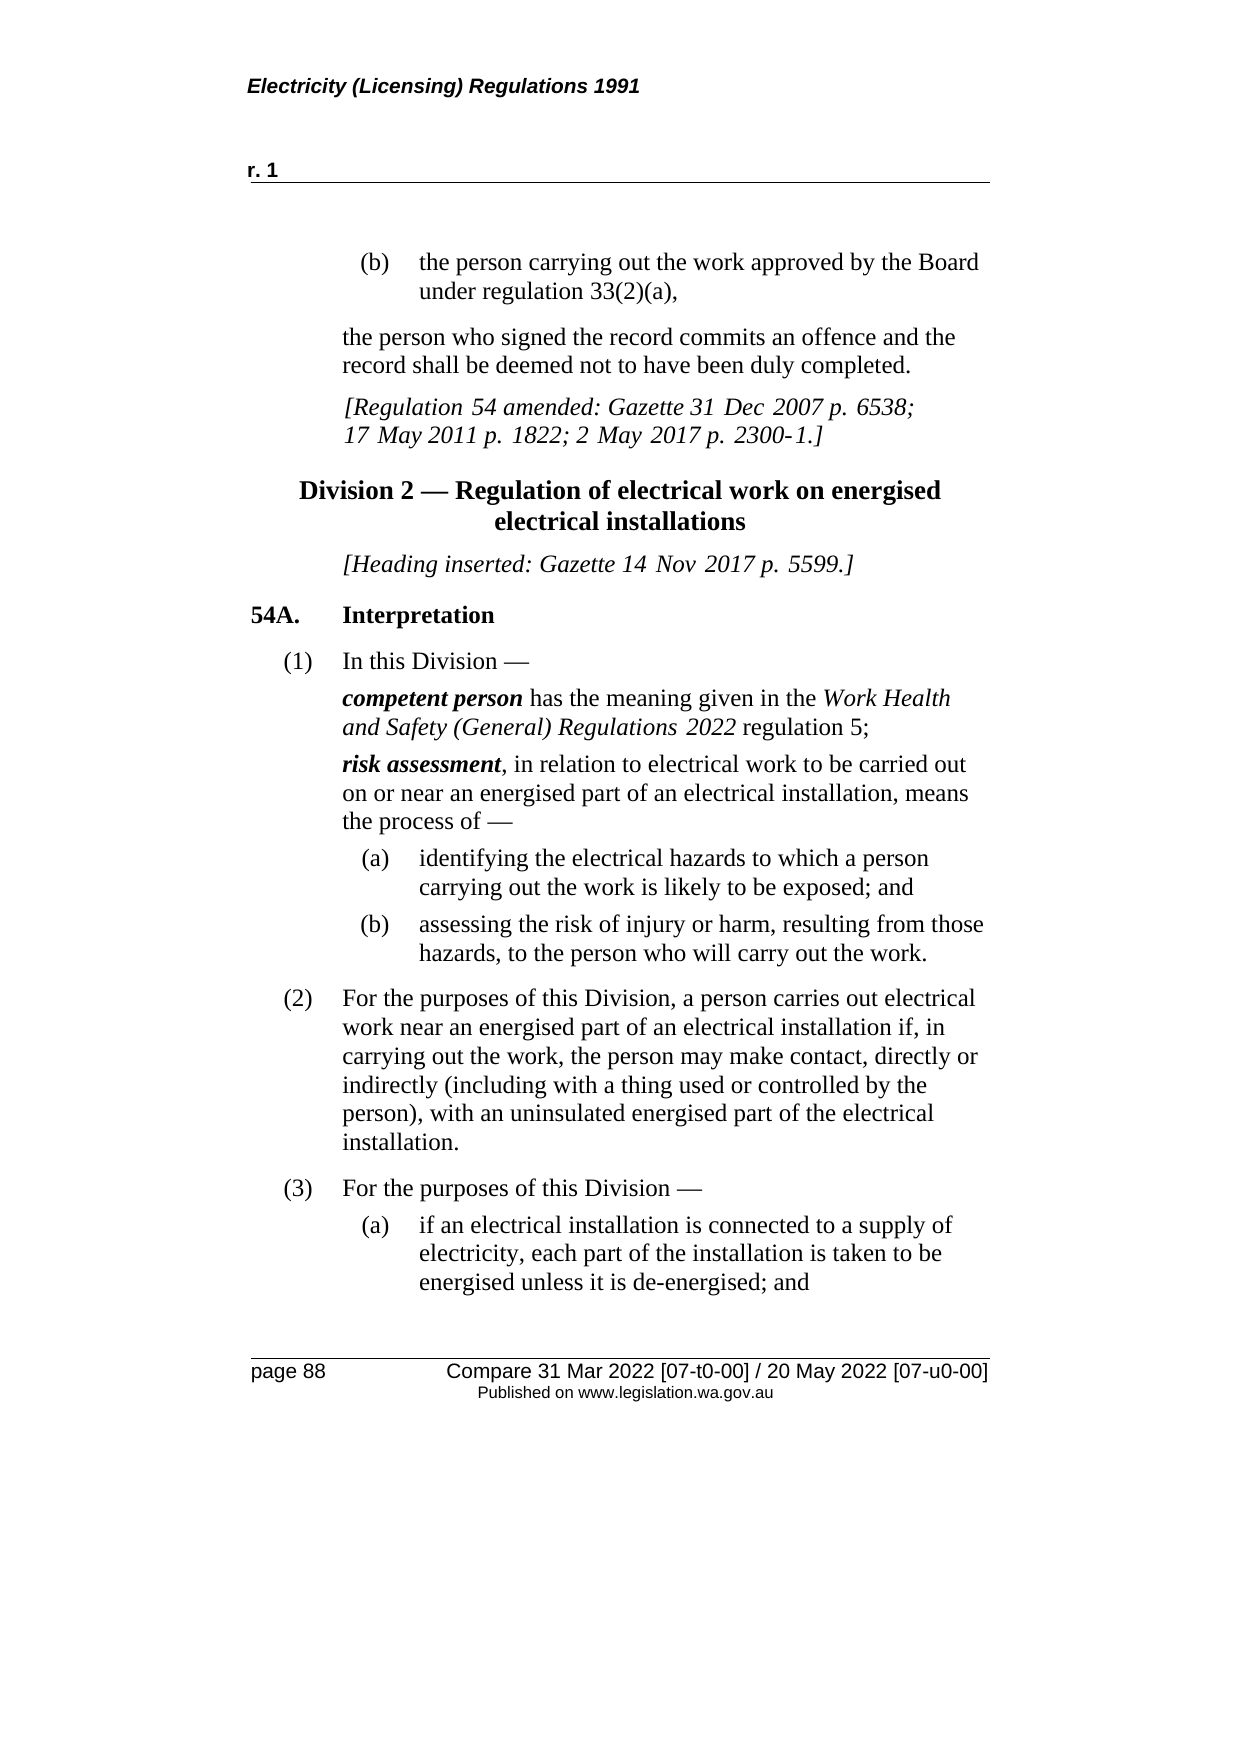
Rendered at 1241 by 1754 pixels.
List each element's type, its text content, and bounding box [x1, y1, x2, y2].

subtitle Division 2 — Regulation of electrical work on energised electrical installations [251, 474, 990, 536]
text (b) assessing the risk of injury or harm, resulting from those hazards, to the person who will carry out the work. [251, 909, 990, 967]
text competent person has the meaning given in the Work Health and Safety (General) Regulations 2022 regulation 5; [251, 683, 990, 741]
text (1) In this Division — [251, 646, 990, 675]
text the person who signed the record commits an offence and the record shall be deemed not to have been duly completed. [251, 322, 990, 379]
text (2) For the purposes of this Division, a person carries out electrical work near an energised part of an electrical installation if, in carrying out the work, the person may make contact, directly or indirectly (including with a thing used or controlled by the person), with an uninsulated energised part of the electrical installation. [251, 983, 990, 1156]
text risk assessment, in relation to electrical work to be carried out on or near an energised part of an electrical installation, means the process of — [251, 749, 990, 835]
text (a) identifying the electrical hazards to which a person carrying out the work is likely to be exposed; and [251, 843, 990, 901]
text (3) For the purposes of this Division — [251, 1173, 990, 1201]
text (a) if an electrical installation is connected to a supply of electricity, each part of the installation is taken to be energised unless it is de-energised; and [251, 1210, 990, 1296]
subtitle [Heading inserted: Gazette 14 Nov 2017 p. 5599.] [251, 549, 990, 578]
text [Regulation 54 amended: Gazette 31 Dec 2007 p. 6538; 17 May 2011 p. 1822; 2 May 2017 p. 2300-1.] [251, 392, 990, 449]
subtitle 54A. Interpretation [251, 601, 990, 629]
text (b) the person carrying out the work approved by the Board under regulation 33(2)(a), [251, 247, 990, 305]
